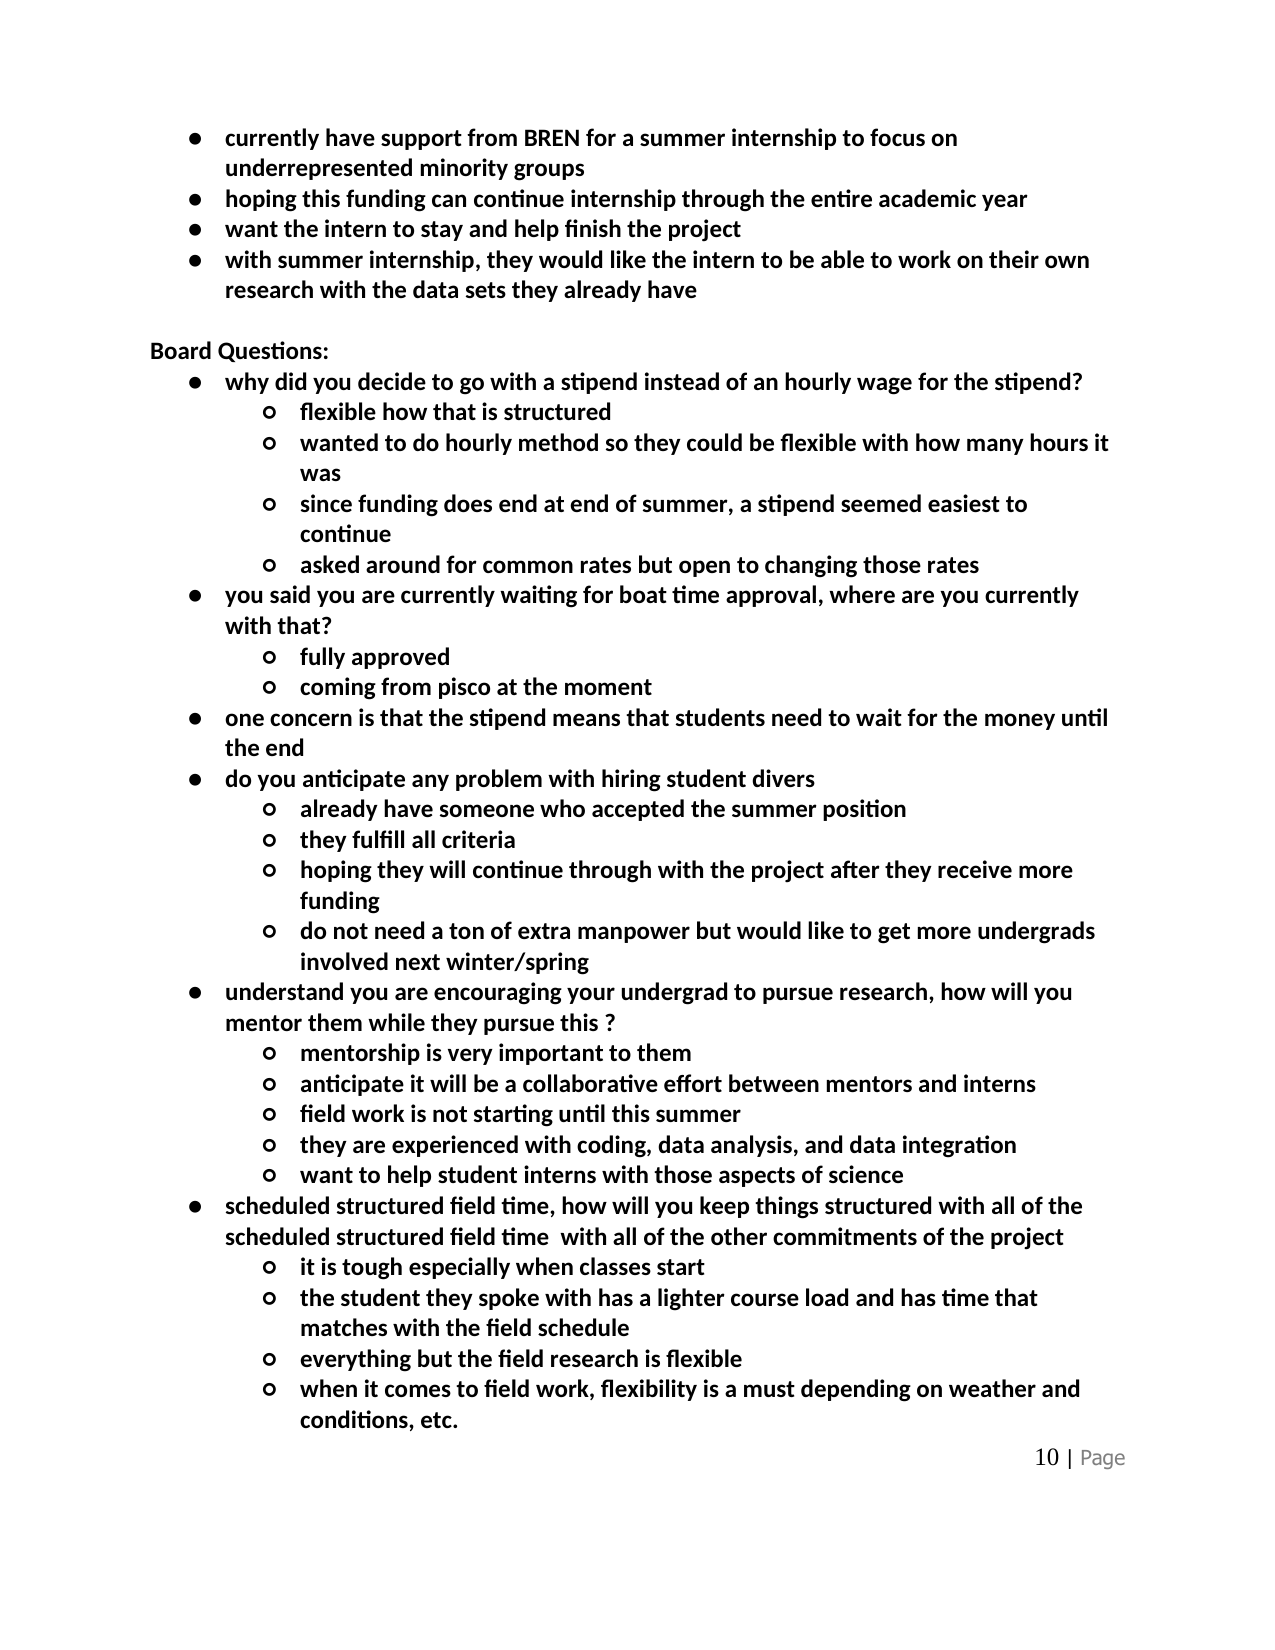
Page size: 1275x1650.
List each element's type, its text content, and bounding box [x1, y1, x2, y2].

list they fulfill all criteria [262, 824, 1125, 854]
list already have someone who accepted the summer position [262, 793, 1125, 824]
text Board Questions: [150, 336, 1125, 366]
list scheduled structured field time, how will you keep things structured with all of the scheduled structured field time with all of the other commitments of the project [187, 1190, 1125, 1251]
list do you anticipate any problem with hiring student divers [187, 763, 1125, 793]
list hoping this funding can continue internship through the entire academic year [187, 183, 1125, 213]
list asked around for common rates but open to changing those rates [262, 549, 1125, 580]
list wanted to do hourly method so they could be flexible with how many hours it was [262, 427, 1125, 488]
list why did you decide to go with a stipend instead of an hourly wage for the stipend? [187, 366, 1125, 397]
list since funding does end at end of summer, a stipend seemed easiest to continue [262, 488, 1125, 549]
list flexible how that is structured [262, 397, 1125, 427]
list currently have support from BREN for a summer internship to focus on underrepresented minority groups [187, 122, 1125, 183]
list it is tough especially when classes start [262, 1251, 1125, 1282]
list field work is not starting until this summer [262, 1098, 1125, 1129]
list everything but the field research is flexible [262, 1343, 1125, 1373]
list anticipate it will be a collaborative effort between mentors and interns [262, 1068, 1125, 1098]
list coming from pisco at the moment [262, 671, 1125, 702]
list do not need a ton of extra manpower but would like to get more undergrads involved next winter/spring [262, 915, 1125, 976]
list the student they spoke with has a lighter course load and has time that matches with the field schedule [262, 1282, 1125, 1343]
list when it comes to field work, flexibility is a must depending on weather and conditions, etc. [262, 1373, 1125, 1434]
list one concern is that the stipend means that students need to wait for the money until the end [187, 702, 1125, 763]
list want to help student interns with those aspects of science [262, 1159, 1125, 1190]
list hoping they will continue through with the project after they receive more funding [262, 854, 1125, 915]
list they are experienced with coding, data analysis, and data integration [262, 1129, 1125, 1159]
list understand you are encouraging your undergrad to pursue research, how will you mentor them while they pursue this ? [187, 976, 1125, 1037]
list mentorship is very important to them [262, 1037, 1125, 1068]
list with summer internship, they would like the intern to be able to work on their own research with the data sets they already have [187, 244, 1125, 305]
list fully approved [262, 641, 1125, 671]
list you said you are currently waiting for boat time approval, where are you currently with that? [187, 580, 1125, 641]
list want the intern to stay and help finish the project [187, 213, 1125, 244]
